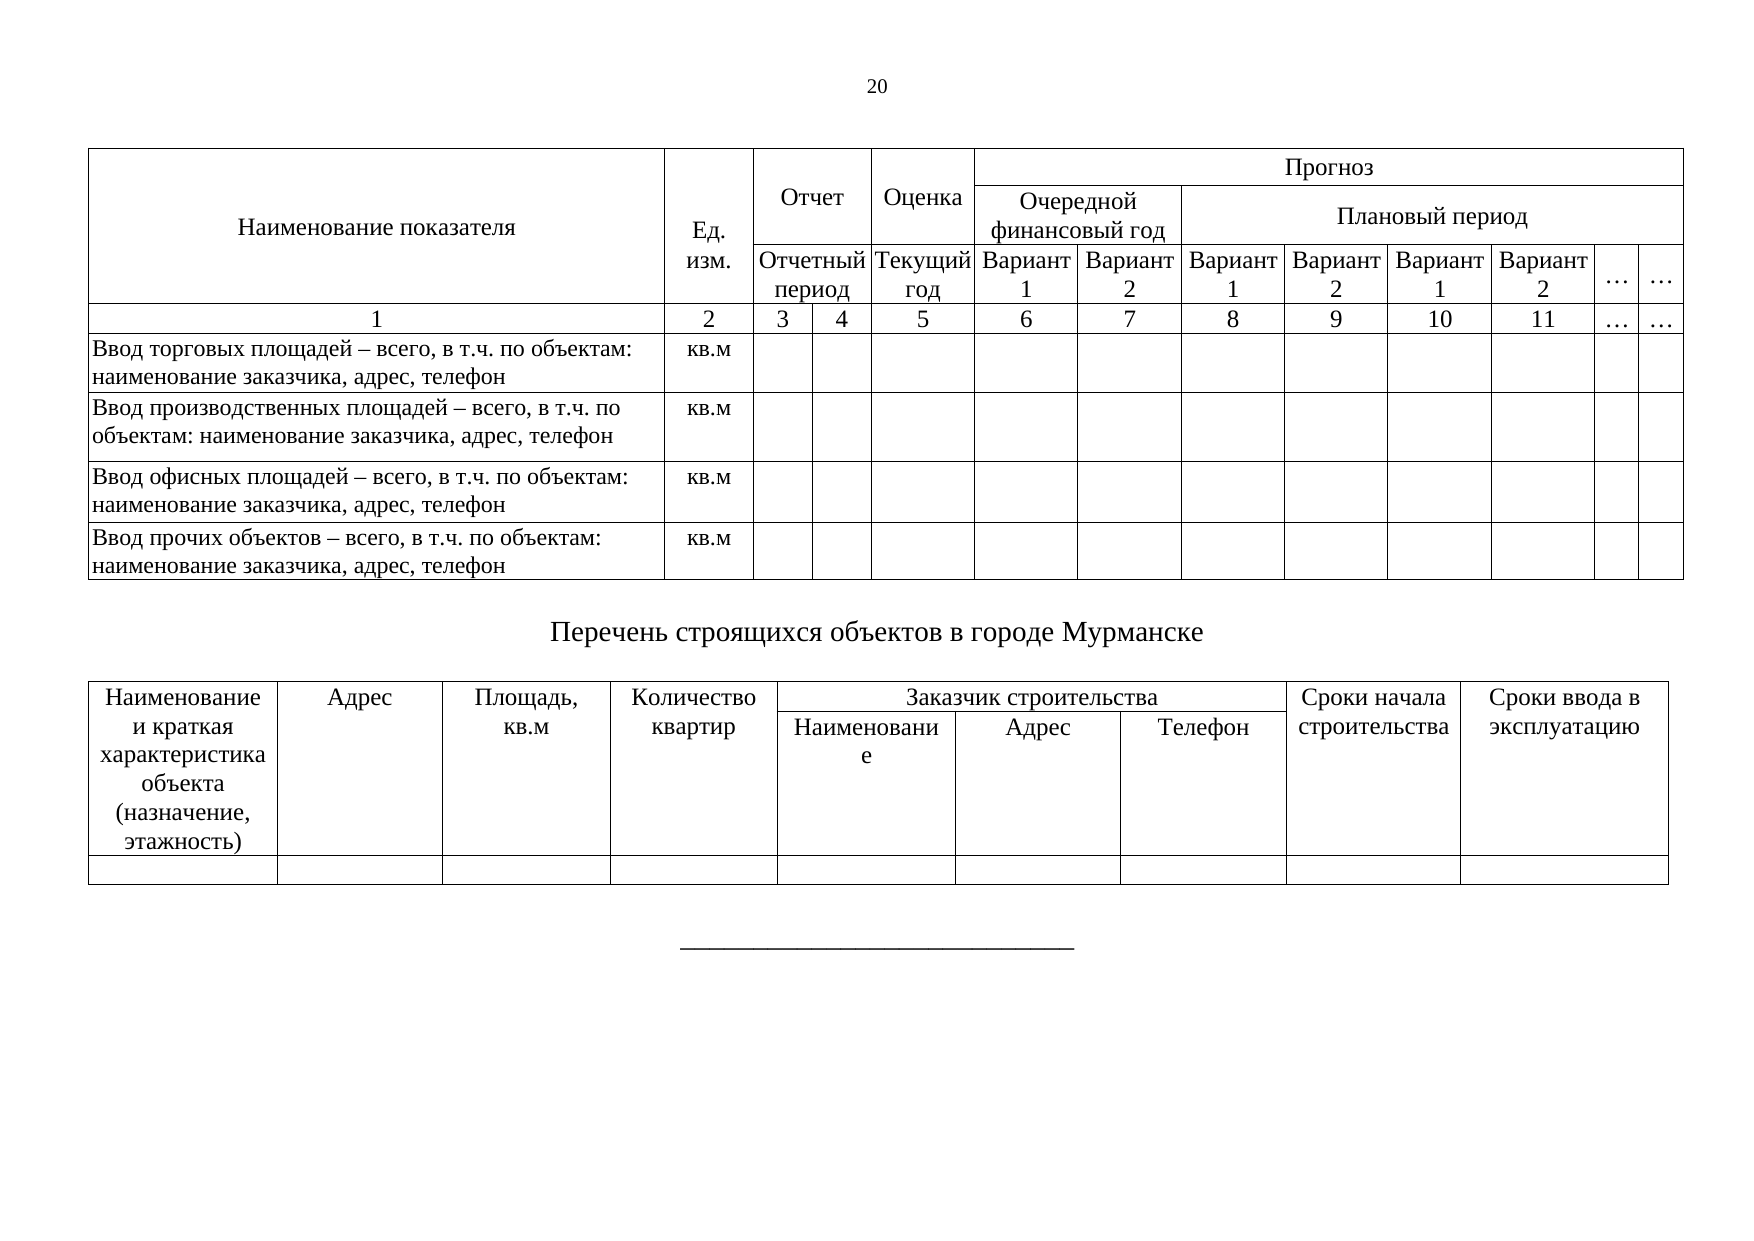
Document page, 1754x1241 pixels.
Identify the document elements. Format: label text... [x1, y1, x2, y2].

table_cell [1492, 334, 1594, 392]
table_cell кв.м [665, 523, 753, 579]
table_cell Очередной финансовый год [975, 186, 1181, 244]
table_cell [1388, 334, 1491, 392]
table_cell Плановый период [1182, 186, 1683, 244]
text Перечень строящихся объектов в городе Мурманске [89, 614, 1665, 647]
table_cell [1078, 393, 1181, 461]
table_cell [754, 462, 812, 522]
table_cell 9 [1285, 304, 1387, 333]
table_cell [1121, 856, 1286, 884]
table_cell [1285, 393, 1387, 461]
table_header Наименование показателя [89, 149, 664, 303]
table_header Количество квартир [611, 682, 777, 854]
table_cell Вариант 2 [1078, 245, 1181, 303]
table_cell … [1639, 245, 1683, 303]
table_cell [1182, 462, 1284, 522]
table_cell 7 [1078, 304, 1181, 333]
table_cell [278, 856, 442, 884]
table_cell [1639, 462, 1683, 522]
table_cell [1182, 523, 1284, 579]
table_cell [754, 393, 812, 461]
table_cell 2 [665, 304, 753, 333]
table_cell [975, 462, 1077, 522]
table_cell [1492, 462, 1594, 522]
table_cell [1285, 462, 1387, 522]
table_cell [1078, 523, 1181, 579]
table_cell Отчетный период [754, 245, 871, 303]
table_cell [754, 334, 812, 392]
table_cell Ввод торговых площадей – всего, в т.ч. по объектам: наименование заказчика, адрес, телефон [89, 334, 664, 392]
table_cell Вариант 1 [1388, 245, 1491, 303]
table_cell [1639, 523, 1683, 579]
table_cell [1287, 856, 1460, 884]
table_cell [778, 856, 955, 884]
table_cell Ввод производственных площадей – всего, в т.ч. по объектам: наименование заказчика, адрес, телефон [89, 393, 664, 461]
table_header Прогноз [975, 149, 1683, 185]
table_cell Вариант 1 [975, 245, 1077, 303]
table_cell 11 [1492, 304, 1594, 333]
table_cell Ввод прочих объектов – всего, в т.ч. по объектам: наименование заказчика, адрес, телефон [89, 523, 664, 579]
table_cell [872, 393, 974, 461]
table_cell кв.м [665, 393, 753, 461]
table_cell [1182, 334, 1284, 392]
table_cell … [1639, 304, 1683, 333]
table_cell [89, 856, 277, 884]
table_cell Телефон [1121, 712, 1286, 854]
table_header Оценка [872, 149, 974, 244]
table_cell … [1595, 304, 1638, 333]
table_cell кв.м [665, 462, 753, 522]
table_cell [611, 856, 777, 884]
table_cell [1182, 393, 1284, 461]
table_cell 1 [89, 304, 664, 333]
table_cell [1492, 523, 1594, 579]
table_cell [1492, 393, 1594, 461]
table_cell … [1595, 245, 1638, 303]
text ___________________________ [89, 919, 1665, 952]
table_cell 5 [872, 304, 974, 333]
table_cell [813, 462, 871, 522]
table_cell Вариант 1 [1182, 245, 1284, 303]
table_cell [872, 462, 974, 522]
table_cell 4 [813, 304, 871, 333]
table_cell Адрес [956, 712, 1120, 854]
table_cell [872, 334, 974, 392]
table_cell [813, 393, 871, 461]
table_cell [1639, 393, 1683, 461]
table_cell [1388, 393, 1491, 461]
table_cell [1078, 462, 1181, 522]
table_cell [1461, 856, 1668, 884]
table_header Наименование и краткая характеристика объекта (назначение, этажность) [89, 682, 277, 854]
table_cell [1285, 334, 1387, 392]
table_header Адрес [278, 682, 442, 854]
table_cell кв.м [665, 334, 753, 392]
table_cell [1639, 334, 1683, 392]
table_cell [443, 856, 610, 884]
table_cell 10 [1388, 304, 1491, 333]
table_cell Ввод офисных площадей – всего, в т.ч. по объектам: наименование заказчика, адрес, телефон [89, 462, 664, 522]
table_cell Текущий год [872, 245, 974, 303]
table_cell [872, 523, 974, 579]
table_cell [1078, 334, 1181, 392]
table_cell 6 [975, 304, 1077, 333]
table_cell [1388, 462, 1491, 522]
table_cell изм. [665, 244, 753, 303]
table_header Сроки начала строительства [1287, 682, 1460, 854]
table_cell [975, 523, 1077, 579]
table_cell [975, 393, 1077, 461]
table_header Сроки ввода в эксплуатацию [1461, 682, 1668, 854]
table_header Отчет [754, 149, 871, 244]
table_cell [1595, 462, 1638, 522]
table_header Площадь, кв.м [443, 682, 610, 854]
table_cell [1595, 523, 1638, 579]
table_cell Вариант 2 [1492, 245, 1594, 303]
table_cell [754, 523, 812, 579]
table_cell [956, 856, 1120, 884]
table_cell [975, 334, 1077, 392]
table_header Ед. [665, 149, 753, 244]
table_cell [1285, 523, 1387, 579]
table_cell [1388, 523, 1491, 579]
table_cell 3 [754, 304, 812, 333]
table_cell Наименование [778, 712, 955, 854]
table_cell [813, 523, 871, 579]
table_cell [813, 334, 871, 392]
table_cell 8 [1182, 304, 1284, 333]
table_header Заказчик строительства [778, 682, 1286, 711]
table_cell [1595, 393, 1638, 461]
table_cell [1595, 334, 1638, 392]
table_cell Вариант 2 [1285, 245, 1387, 303]
